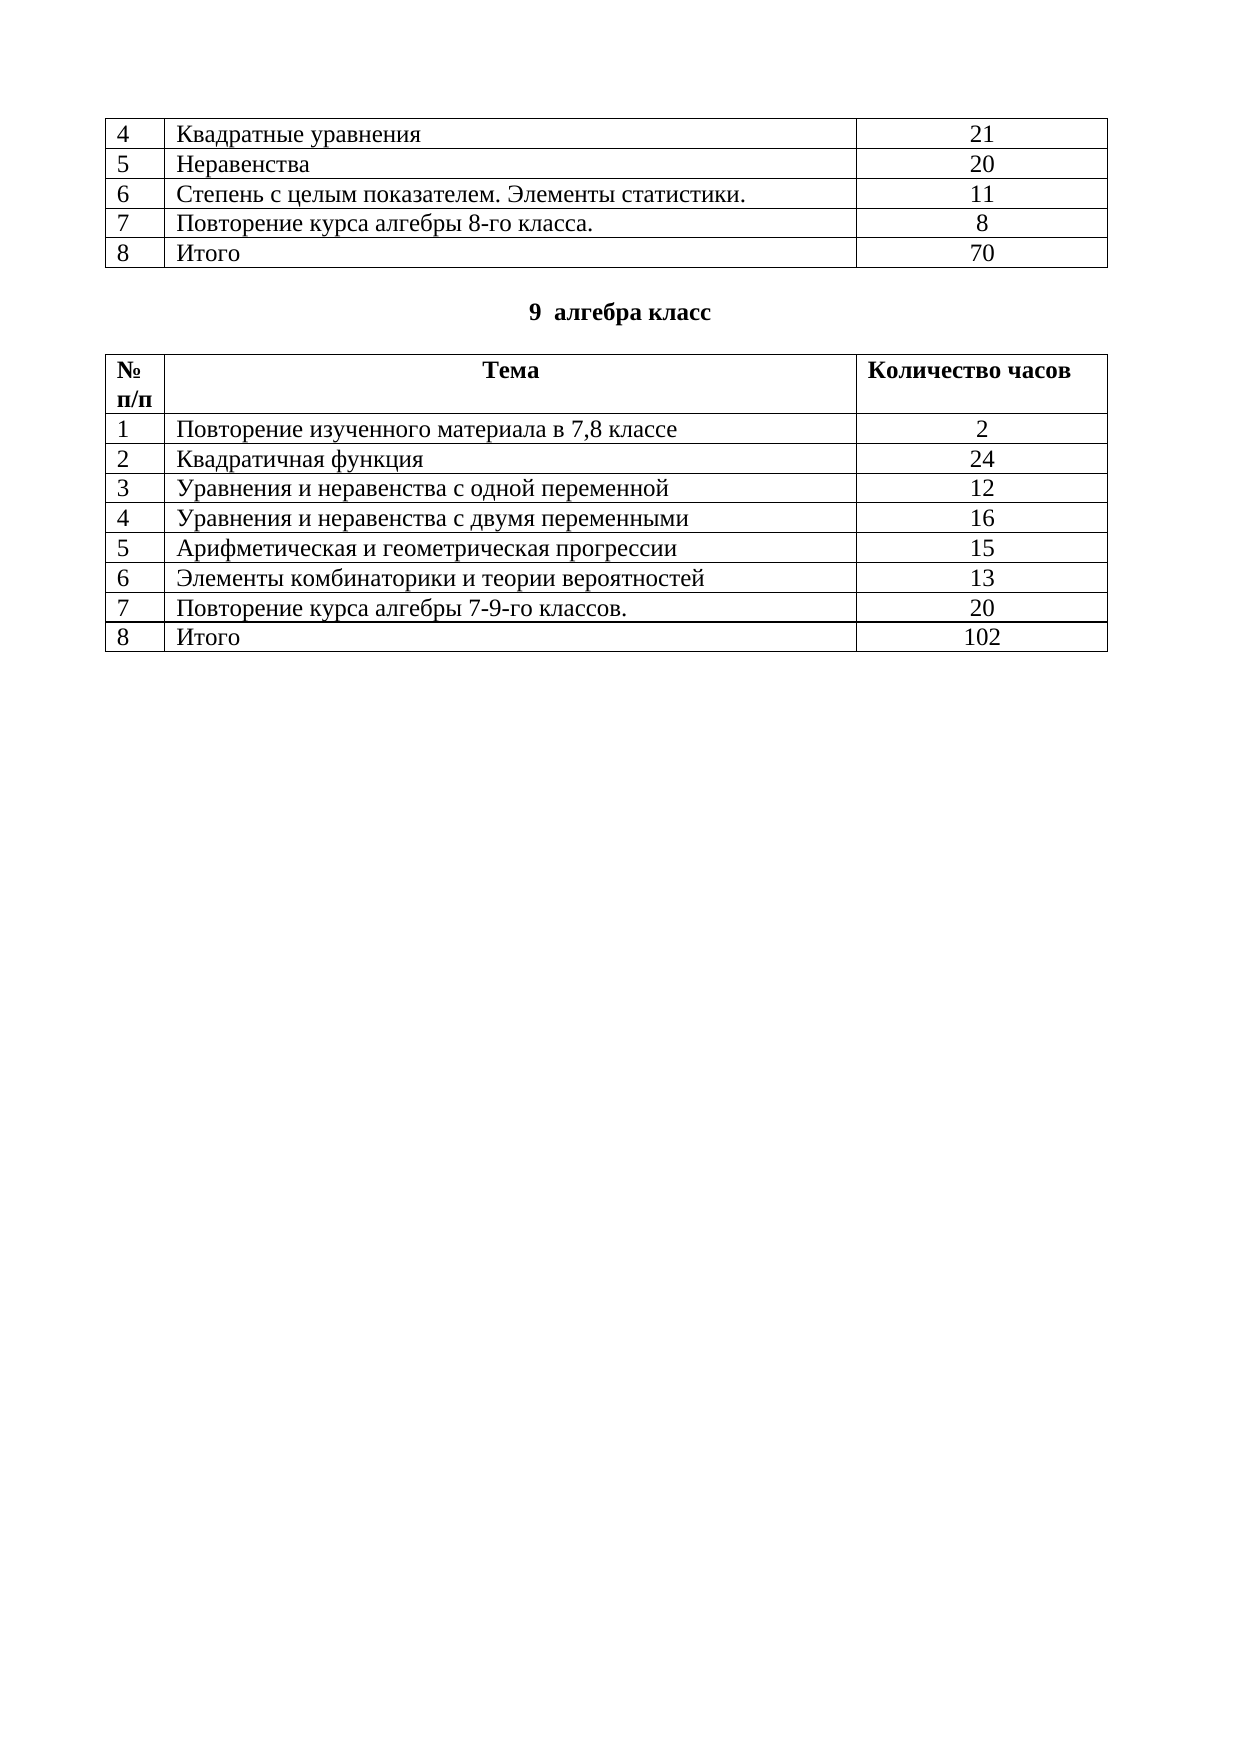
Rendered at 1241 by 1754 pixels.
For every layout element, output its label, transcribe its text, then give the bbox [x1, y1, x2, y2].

table_header № п/п [106, 355, 164, 413]
table_cell 16 [857, 503, 1107, 532]
table_cell Повторение изученного материала в 7,8 классе [165, 414, 856, 443]
table_cell 2 [106, 444, 164, 472]
table_cell 4 [106, 503, 164, 532]
table_cell 7 [106, 593, 164, 621]
table_cell 6 [106, 179, 164, 207]
table_cell Повторение курса алгебры 7-9-го классов. [165, 593, 856, 621]
table_cell Уравнения и неравенства с одной переменной [165, 474, 856, 502]
table_cell 13 [857, 563, 1107, 592]
table_cell 5 [106, 149, 164, 178]
table_cell Арифметическая и геометрическая прогрессии [165, 533, 856, 562]
table_cell 8 [106, 238, 164, 267]
table_cell 2 [857, 414, 1107, 443]
table_cell 11 [857, 179, 1107, 207]
table_cell Квадратные уравнения [165, 119, 856, 148]
table_cell Неравенства [165, 149, 856, 178]
table_cell Итого [165, 238, 856, 267]
table_cell 21 [857, 119, 1107, 148]
table_cell 3 [106, 474, 164, 502]
table_cell 4 [106, 119, 164, 148]
table_cell 24 [857, 444, 1107, 472]
table_cell 15 [857, 533, 1107, 562]
table_cell Повторение курса алгебры 8-го класса. [165, 209, 856, 237]
table_cell 20 [857, 149, 1107, 178]
table_cell 102 [857, 623, 1107, 651]
table_header Количество часов [857, 355, 1107, 413]
table_cell Итого [165, 623, 856, 651]
table_cell 20 [857, 593, 1107, 621]
table_cell 8 [857, 209, 1107, 237]
table_cell Квадратичная функция [165, 444, 856, 472]
table_cell 6 [106, 563, 164, 592]
table_cell 1 [106, 414, 164, 443]
table_cell Уравнения и неравенства с двумя переменными [165, 503, 856, 532]
text 9 алгебра класс [118, 297, 1122, 326]
table_cell 5 [106, 533, 164, 562]
table_cell 12 [857, 474, 1107, 502]
table_cell Степень с целым показателем. Элементы статистики. [165, 179, 856, 207]
table_cell 70 [857, 238, 1107, 267]
table_cell Элементы комбинаторики и теории вероятностей [165, 563, 856, 592]
table_cell 8 [106, 623, 164, 651]
table_header Тема [165, 355, 856, 413]
table_cell 7 [106, 209, 164, 237]
